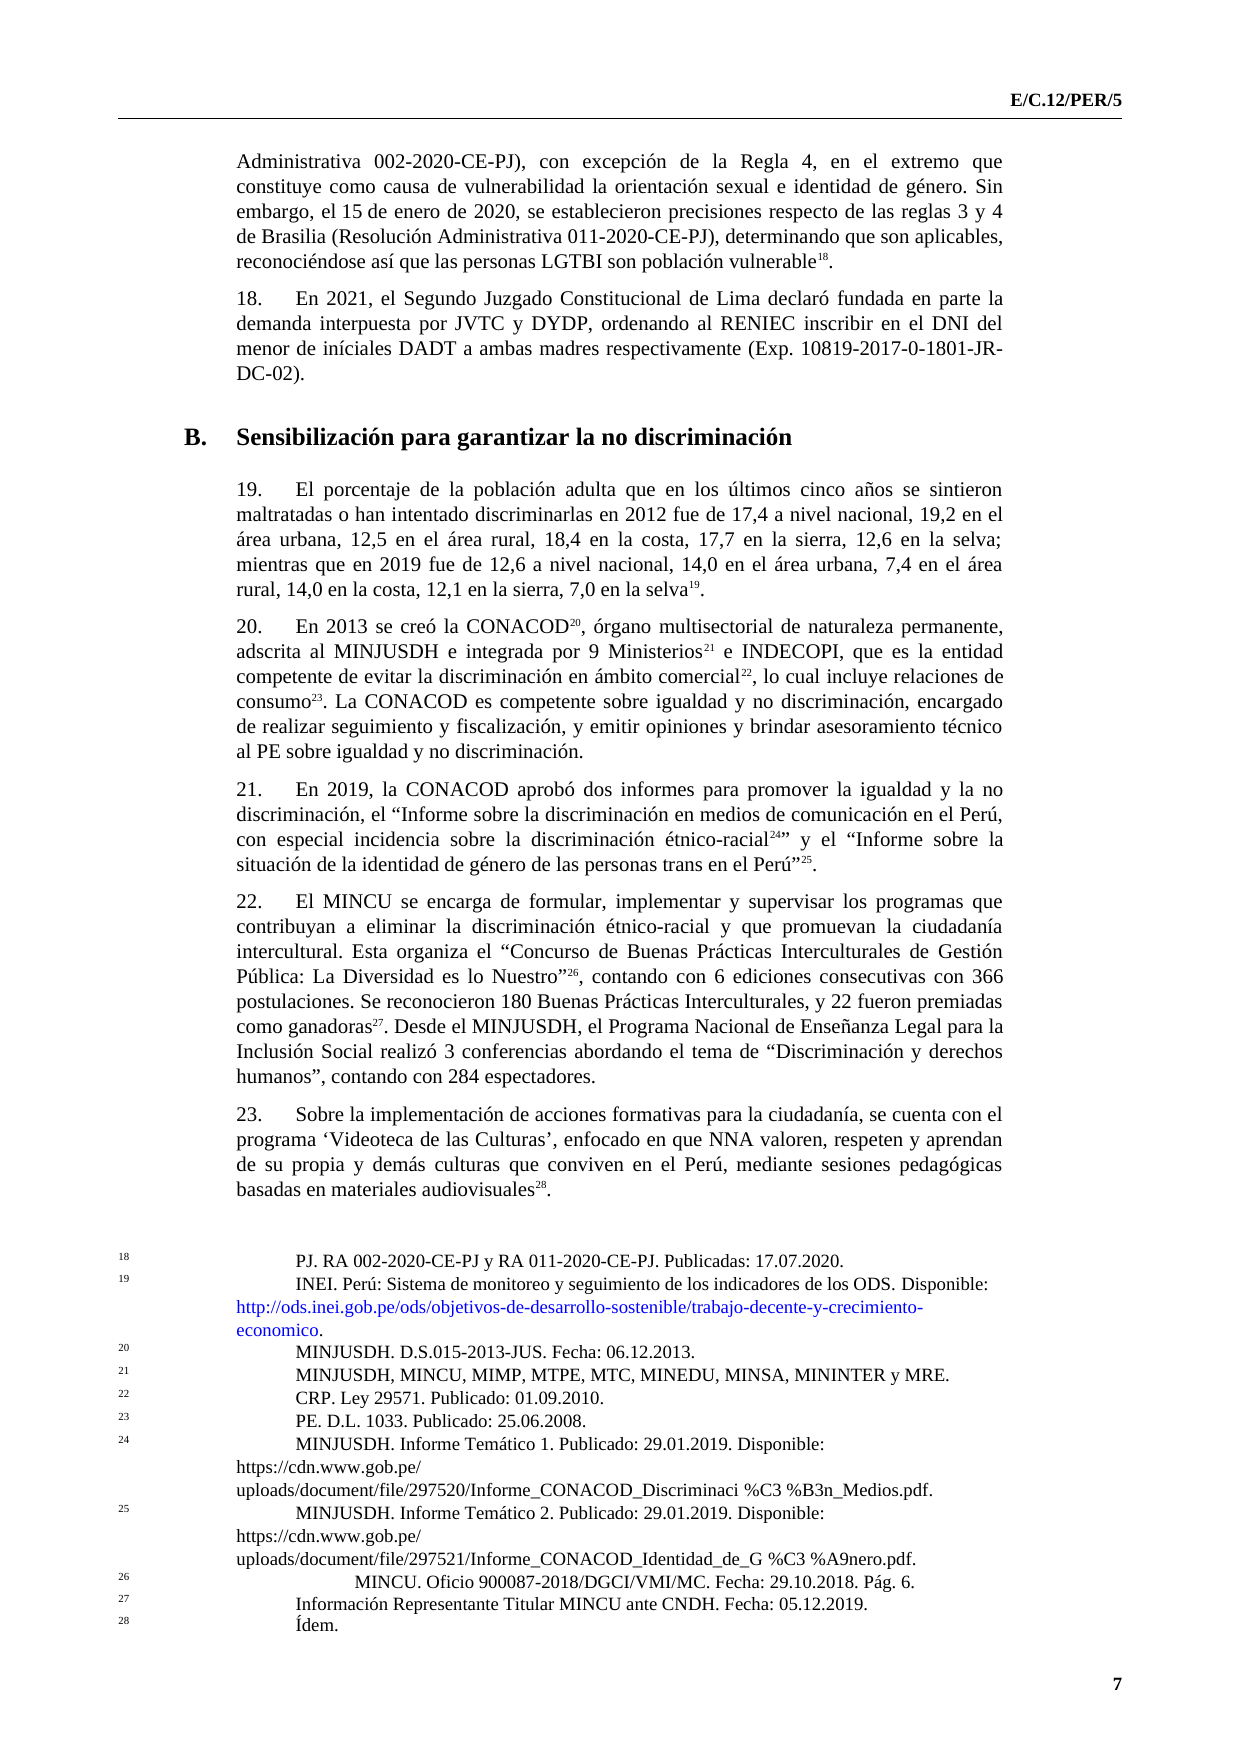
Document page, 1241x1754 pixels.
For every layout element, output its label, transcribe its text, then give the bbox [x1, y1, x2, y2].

text 23. Sobre la implementación de acciones formativas para la ciudadanía, se cuenta con el programa ‘Videoteca de las Culturas’, enfocado en que NNA valoren, respeten y aprendan de su propia y demás culturas que conviven en el Perú, mediante sesiones pedagógicas basadas en materiales audiovisuales. [236, 1101, 1004, 1201]
text 22. El MINCU se encarga de formular, implementar y supervisar los programas que contribuyan a eliminar la discriminación étnico-racial y que promuevan la ciudadanía intercultural. Esta organiza el “Concurso de Buenas Prácticas Interculturales de Gestión Pública: La Diversidad es lo Nuestro”, contando con 6 ediciones consecutivas con 366 postulaciones. Se reconocieron 180 Buenas Prácticas Interculturales, y 22 fueron premiadas como ganadoras. Desde el MINJUSDH, el Programa Nacional de Enseñanza Legal para la Inclusión Social realizó 3 conferencias abordando el tema de “Discriminación y derechos humanos”, contando con 284 espectadores. [236, 888, 1004, 1088]
text 21. En 2019, la CONACOD aprobó dos informes para promover la igualdad y la no discriminación, el “Informe sobre la discriminación en medios de comunicación en el Perú, con especial incidencia sobre la discriminación étnico-racial” y el “Informe sobre la situación de la identidad de género de las personas trans en el Perú”. [236, 776, 1004, 876]
text B. Sensibilización para garantizar la no discriminación [118, 423, 1004, 451]
text 18. En 2021, el Segundo Juzgado Constitucional de Lima declaró fundada en parte la demanda interpuesta por JVTC y DYDP, ordenando al RENIEC inscribir en el DNI del menor de iníciales DADT a ambas madres respectivamente (Exp. 10819-2017-0-1801-JR-DC-02). [236, 285, 1004, 385]
text 19. El porcentaje de la población adulta que en los últimos cinco años se sintieron maltratadas o han intentado discriminarlas en 2012 fue de 17,4 a nivel nacional, 19,2 en el área urbana, 12,5 en el área rural, 18,4 en la costa, 17,7 en la sierra, 12,6 en la selva; mientras que en 2019 fue de 12,6 a nivel nacional, 14,0 en el área urbana, 7,4 en el área rural, 14,0 en la costa, 12,1 en la sierra, 7,0 en la selva. [236, 476, 1004, 601]
text 20. En 2013 se creó la CONACOD, órgano multisectorial de naturaleza permanente, adscrita al MINJUSDH e integrada por 9 Ministerios e INDECOPI, que es la entidad competente de evitar la discriminación en ámbito comercial, lo cual incluye relaciones de consumo. La CONACOD es competente sobre igualdad y no discriminación, encargado de realizar seguimiento y fiscalización, y emitir opiniones y brindar asesoramiento técnico al PE sobre igualdad y no discriminación. [236, 613, 1004, 763]
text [236, 148, 1004, 273]
